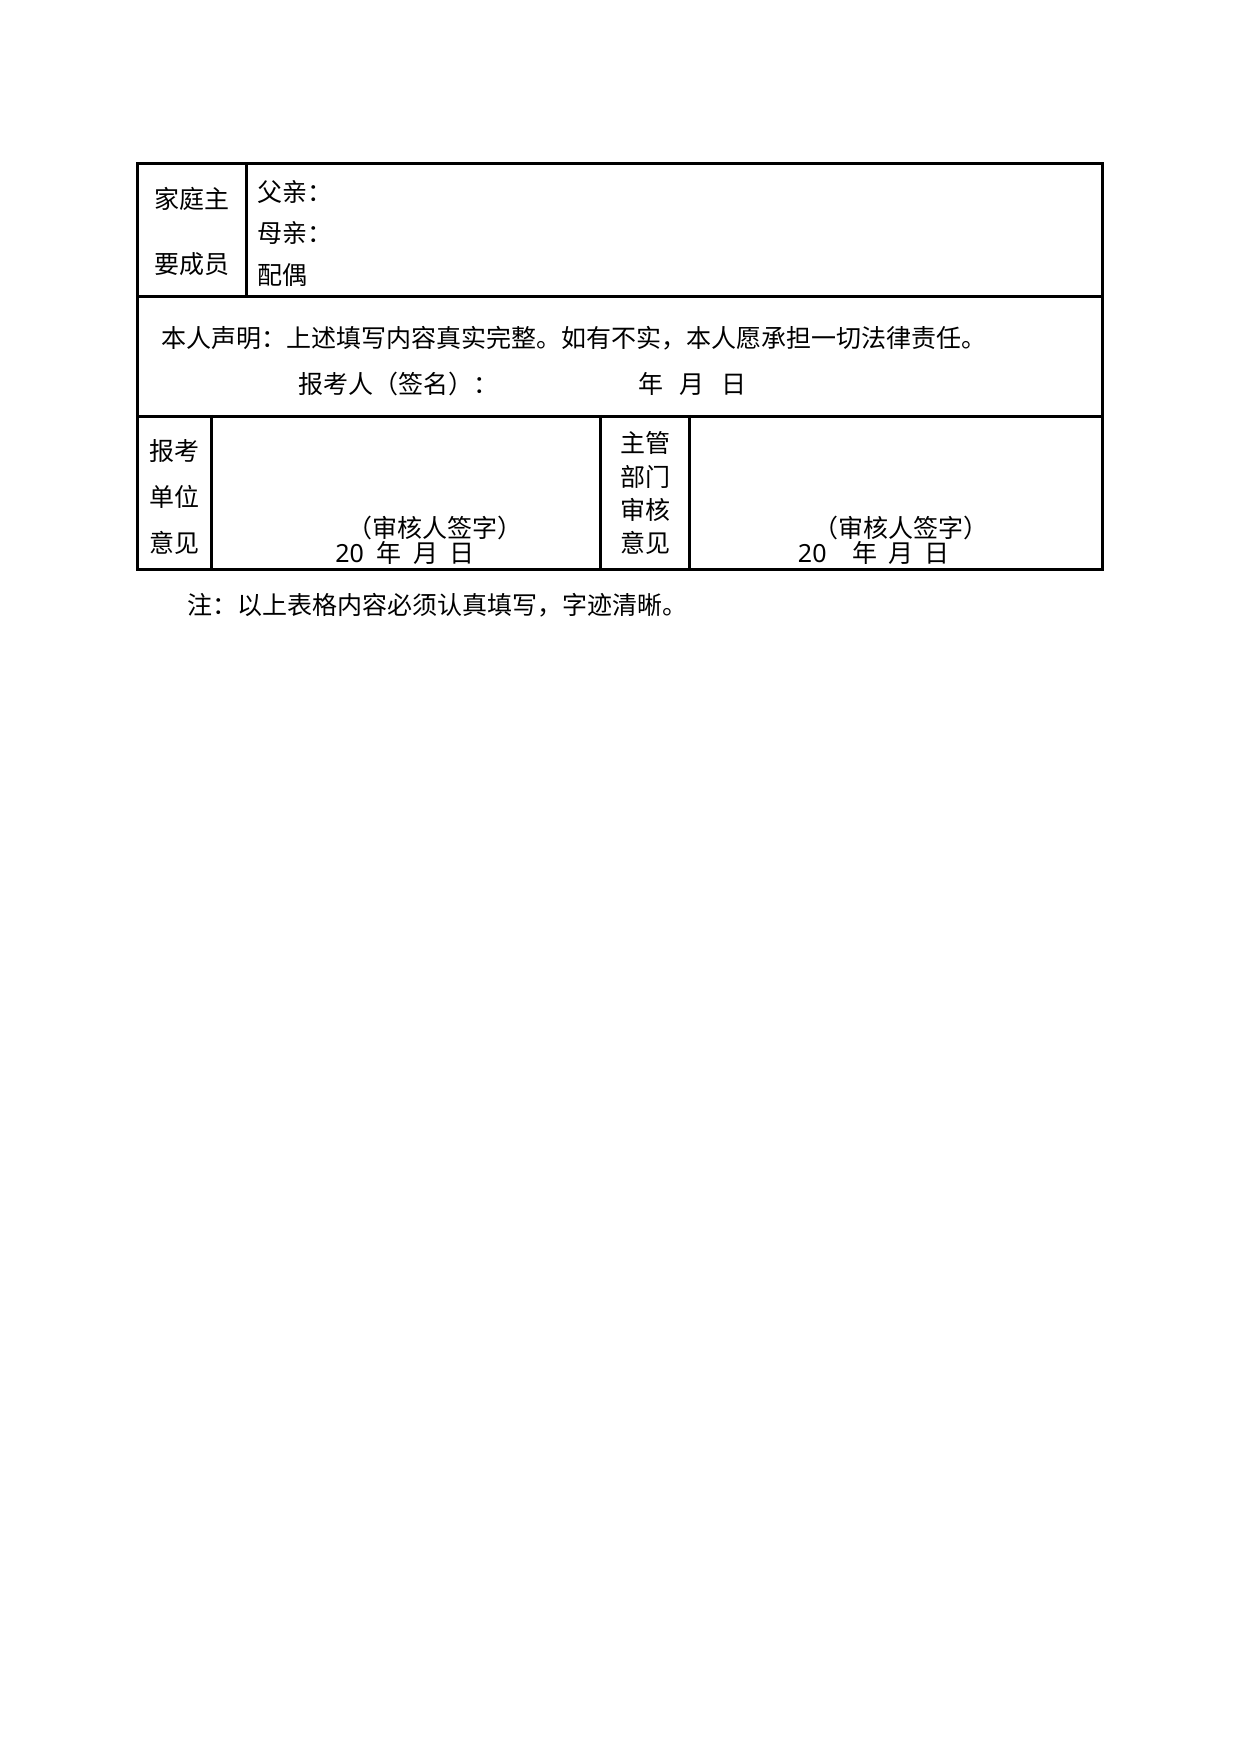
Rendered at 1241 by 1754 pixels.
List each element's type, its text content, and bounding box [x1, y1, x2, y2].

table_cell （审核人签字） 20 年 月 日 [213, 418, 599, 568]
table_cell 父亲： 母亲： 配偶 [248, 165, 1101, 295]
table_cell 主管部门审核意见 [602, 418, 688, 568]
text 注：以上表格内容必须认真填写，字迹清晰。 [187, 571, 1053, 636]
table_cell 报考单位意见 [139, 418, 210, 568]
table_cell 家庭主要成员 [139, 165, 245, 295]
table_cell 本人声明：上述填写内容真实完整。如有不实，本人愿承担一切法律责任。 报考人（签名）： 年 月 日 [139, 298, 1101, 415]
table_cell （审核人签字） 20 年 月 日 [691, 418, 1101, 568]
